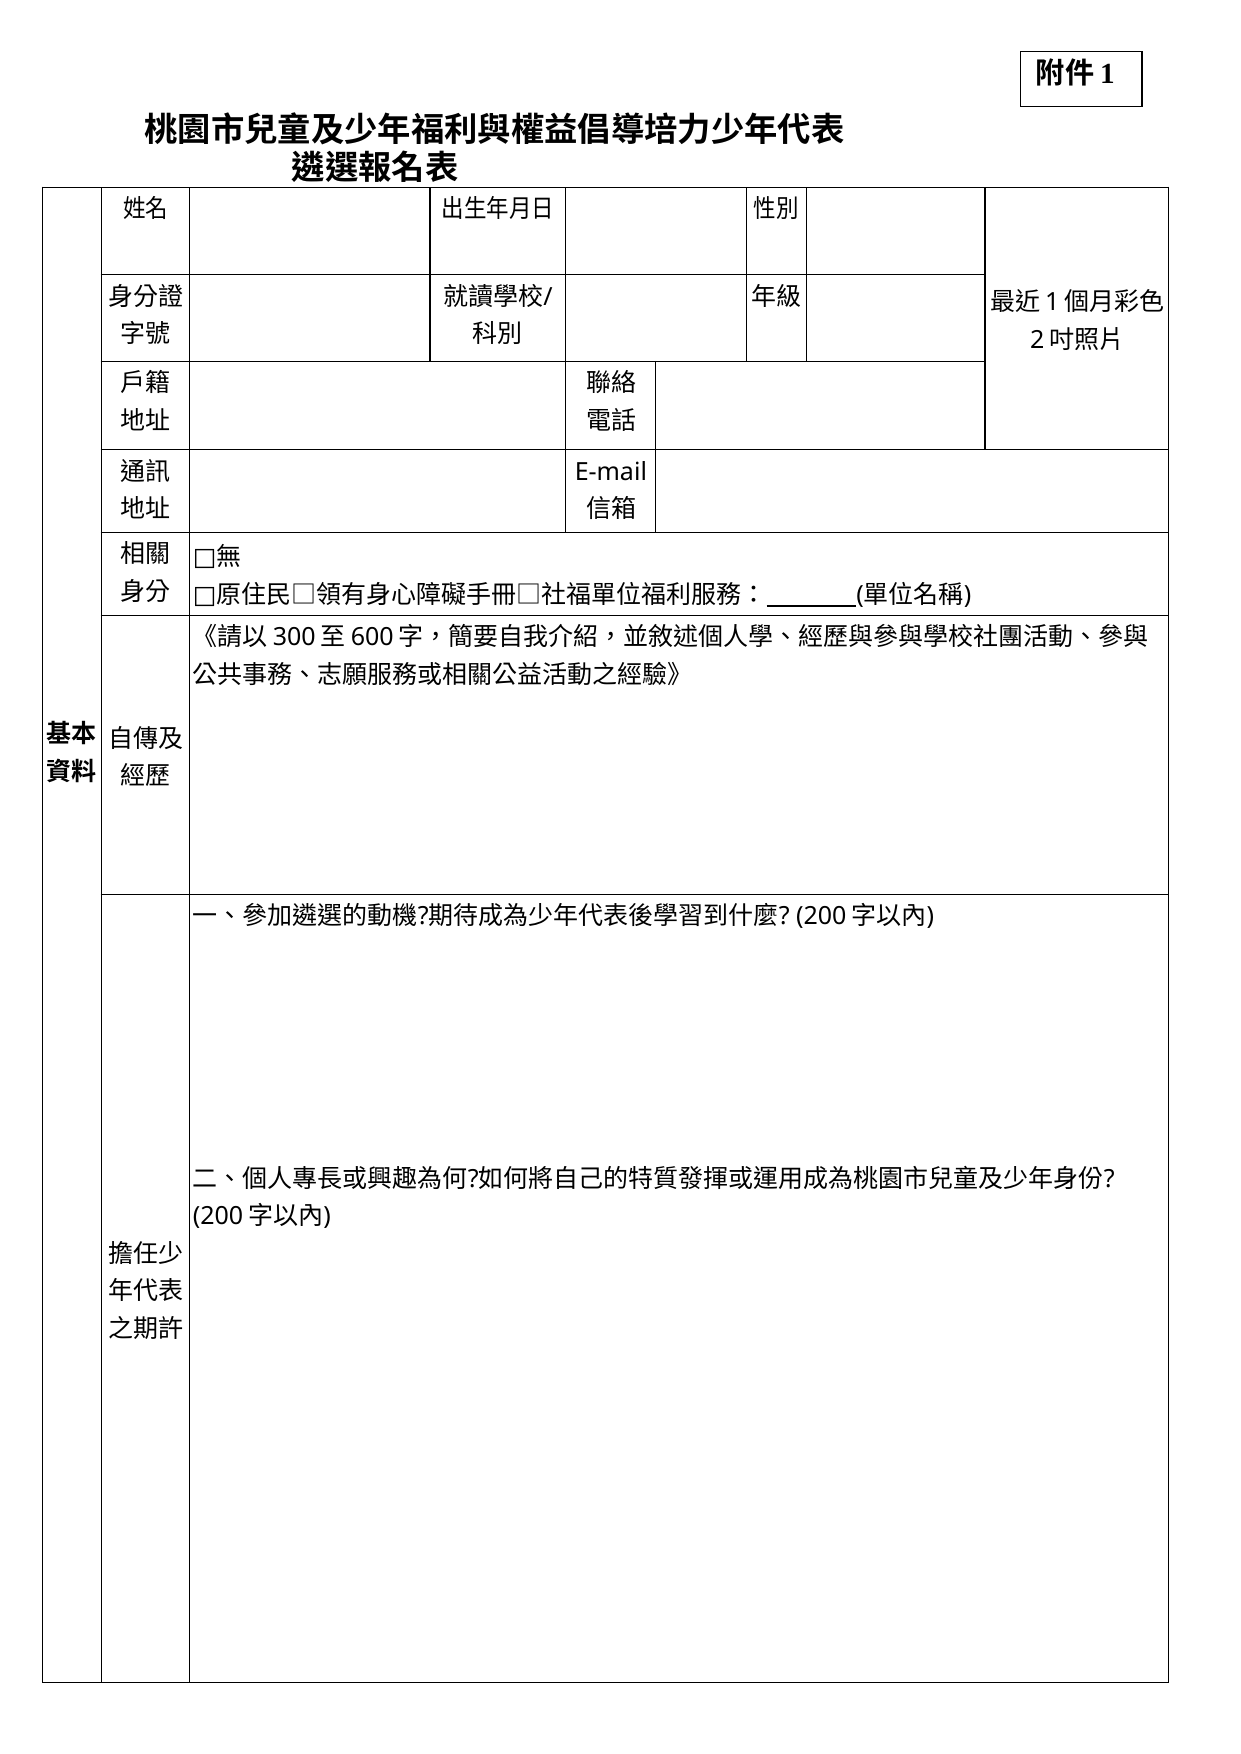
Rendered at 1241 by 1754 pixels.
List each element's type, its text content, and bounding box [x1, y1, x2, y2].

table_cell [190, 362, 565, 449]
table_header 姓名 [102, 188, 189, 274]
table_cell [190, 450, 565, 532]
table_cell 戶籍 地址 [102, 362, 189, 449]
table_cell 就讀學校/科別 [431, 275, 565, 361]
text 桃園市兒童及少年福利與權益倡導培力少年代表 [118, 112, 1221, 149]
table_header 性別 [747, 188, 806, 274]
table_cell E-mail信箱 [566, 450, 655, 532]
table_header [807, 188, 984, 274]
table_header 基本 資料 [43, 188, 101, 1682]
table_header [190, 188, 429, 274]
table_cell 一、參加遴選的動機?期待成為少年代表後學習到什麼? (200字以內) 二、個人專長或興趣為何?如何將自己的特質發揮或運用成為桃園市兒童及少年身份? (200字以內) [190, 895, 1168, 1682]
table_cell 《請以300至600字，簡要自我介紹，並敘述個人學、經歷與參與學校社團活動、參與公共事務、志願服務或相關公益活動之經驗》 [190, 616, 1168, 893]
table_cell □無 □原住民□領有身心障礙手冊□社福單位福利服務： (單位名稱) [190, 533, 1168, 614]
table_cell [566, 275, 746, 361]
table_cell 年級 [747, 275, 806, 361]
table_cell 通訊 地址 [102, 450, 189, 532]
table_cell 身分證字號 [102, 275, 189, 361]
table_cell 聯絡 電話 [566, 362, 655, 449]
table_cell 自傳及經歷 [102, 616, 189, 893]
table_cell [656, 362, 984, 449]
table_cell [190, 275, 429, 361]
table_cell [807, 275, 984, 361]
table_cell 擔任少年代表之期許 [102, 895, 189, 1682]
table_cell [656, 450, 1168, 532]
text 遴選報名表 [118, 149, 1221, 187]
table_header 出生年月日 [431, 188, 565, 274]
table_cell 相關 身分 [102, 533, 189, 614]
table_header [566, 188, 746, 274]
table_header 最近1個月彩色2吋照片 [986, 188, 1168, 449]
